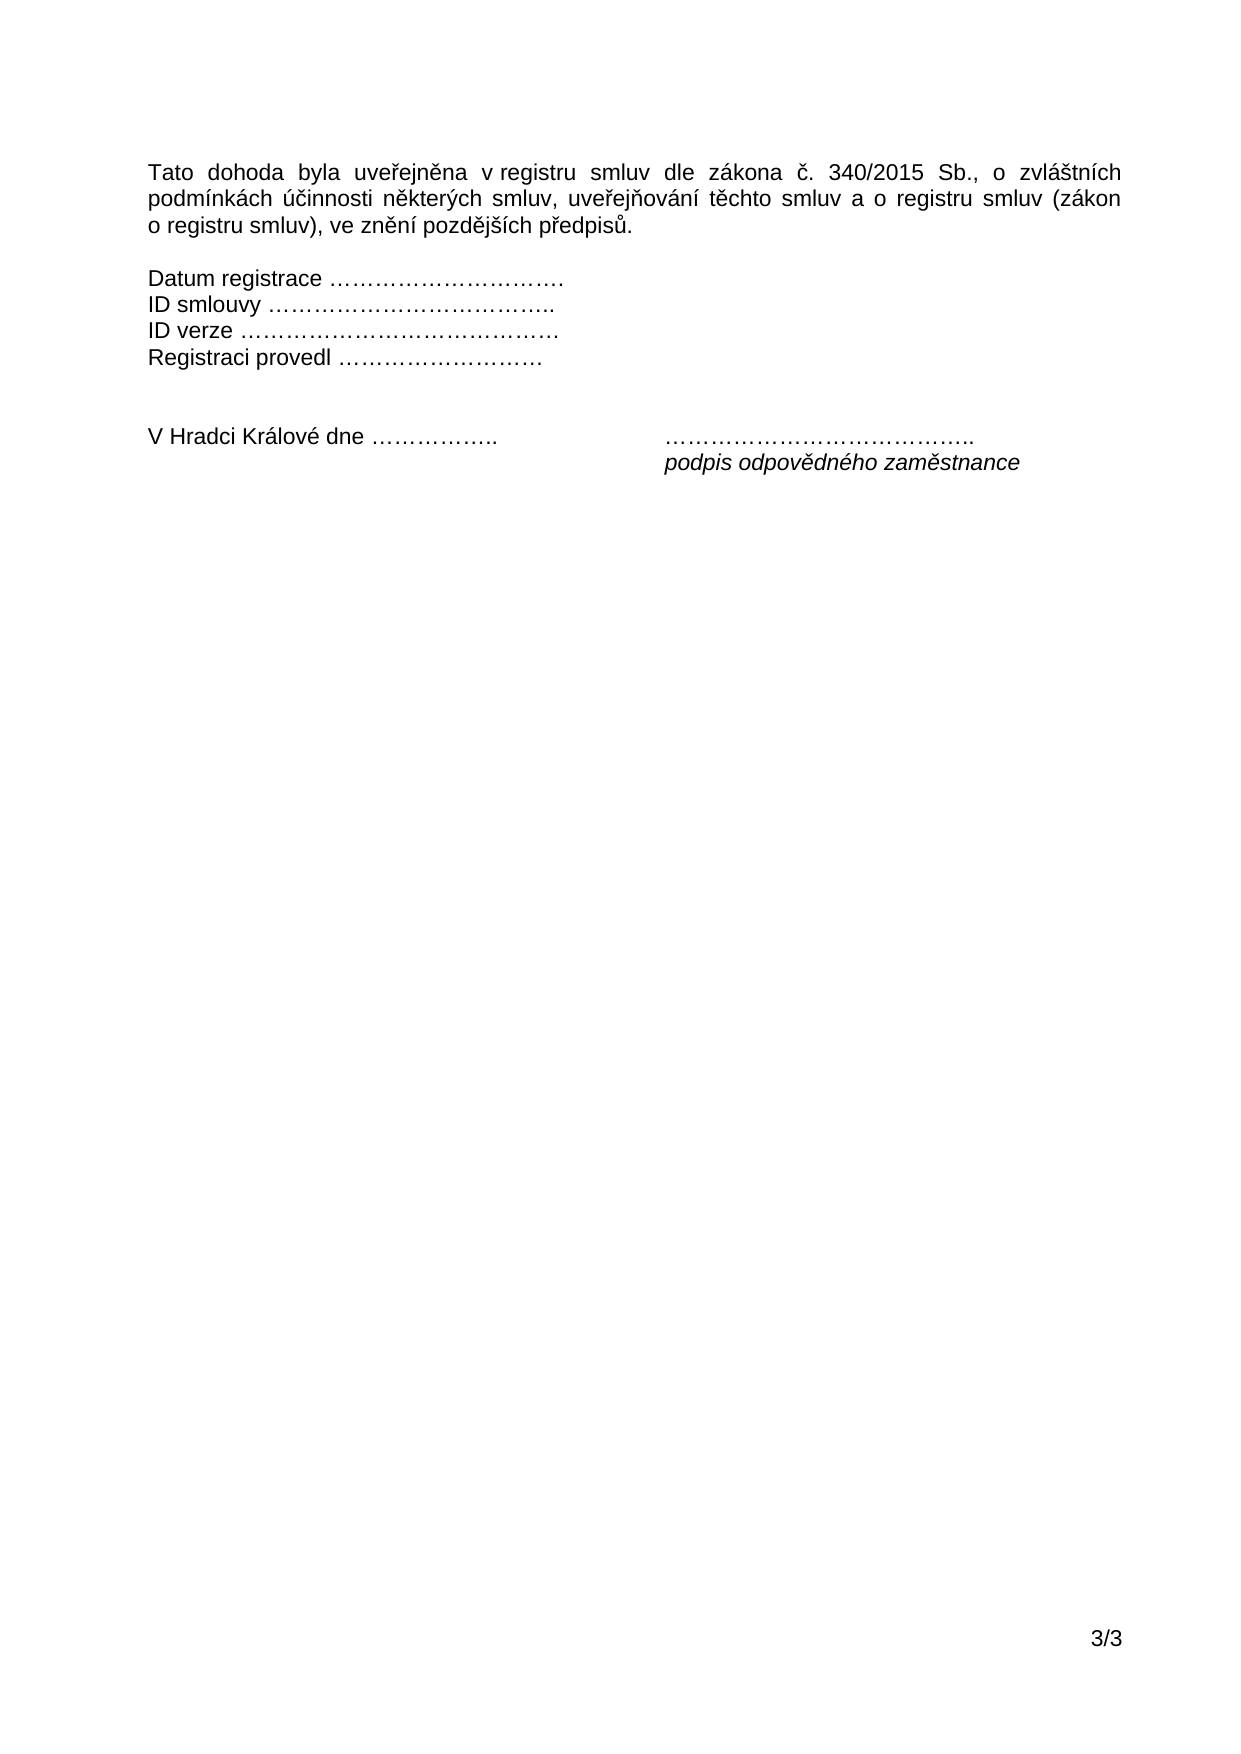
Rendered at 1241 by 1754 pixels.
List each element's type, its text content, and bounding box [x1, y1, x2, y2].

text podpis odpovědného zaměstnance [148, 449, 1122, 475]
text ID smlouvy ……………………………….. [148, 291, 1122, 317]
text Datum registrace …………………………. [148, 264, 1122, 291]
text V Hradci Králové dne …………….. ………………………………….. [148, 423, 1122, 449]
text Tato dohoda byla uveřejněna v registru smluv dle zákona č. 340/2015 Sb., o zvláštních podmínkách účinnosti některých smluv, uveřejňování těchto smluv a o registru smluv (zákon o registru smluv), ve znění pozdějších předpisů. [148, 159, 1122, 238]
text Registraci provedl ……………………… [148, 343, 1122, 370]
text ID verze …………………………………… [148, 317, 1122, 343]
